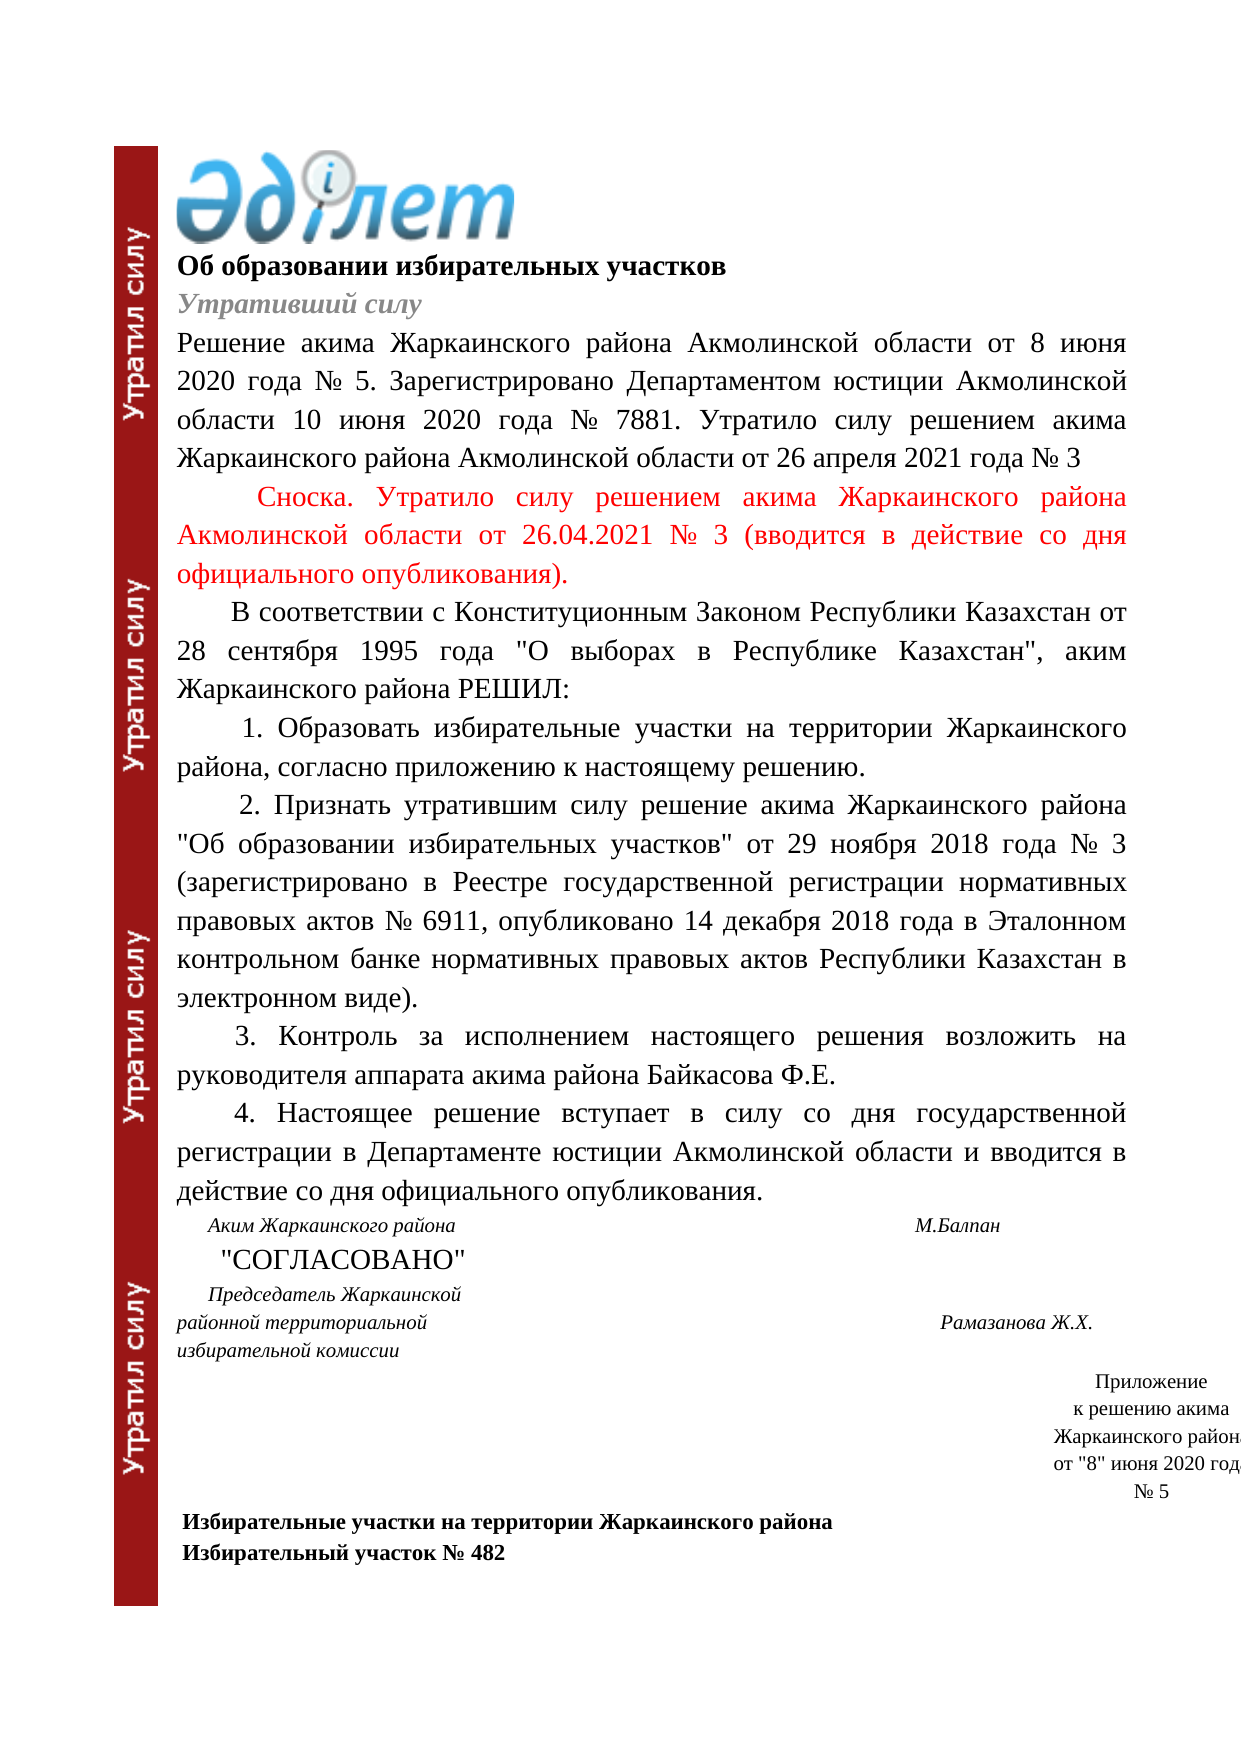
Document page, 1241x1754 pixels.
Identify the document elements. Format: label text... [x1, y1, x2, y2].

table_header Рамазанова Ж.Х. [939, 1281, 1240, 1367]
text "СОГЛАСОВАНО" [112, 1242, 1128, 1276]
text 3. Контроль за исполнением настоящего решения возложить на руководителя аппарата акима района Байкасова Ф.Е. [112, 1018, 1128, 1091]
picture [114, 281, 158, 286]
table_header Председатель Жаркаинской районной территориальной избирательной комиссии [101, 1281, 939, 1367]
table_header [101, 1367, 912, 1508]
table_header М.Балпан [913, 1211, 1240, 1242]
picture [114, 1091, 158, 1096]
text В соответствии с Конституционным Законом Республики Казахстан от 28 сентября 1995 года "О выборах в Республике Казахстан", аким Жаркаинского района РЕШИЛ: [112, 594, 1128, 705]
picture [114, 146, 158, 248]
text Решение акима Жаркаинского района Акмолинской области от 8 июня 2020 года № 5. Зарегистрировано Департаментом юстиции Акмолинской области 10 июня 2020 года № 7881. Утратило силу решением акима Жаркаинского района Акмолинской области от 26 апреля 2021 года № 3 [112, 325, 1128, 474]
picture [114, 1013, 158, 1018]
table_header Аким Жаркаинского района [101, 1211, 913, 1242]
picture [114, 782, 158, 787]
text Об образовании избирательных участков [112, 248, 1128, 281]
picture [114, 1276, 158, 1281]
text Утративший силу [112, 286, 1128, 320]
text Избирательный участок № 482 [112, 1539, 1128, 1565]
picture [176, 150, 515, 244]
picture [114, 320, 158, 325]
picture [114, 705, 158, 710]
text Сноска. Утратило силу решением акима Жаркаинского района Акмолинской области от 26.04.2021 № 3 (вводится в действие со дня официального опубликования). [112, 479, 1128, 589]
picture [114, 474, 158, 479]
table_header Приложение к решению акима Жаркаинского района от "8" июня 2020 года № 5 [912, 1367, 1240, 1508]
text 2. Признать утратившим силу решение акима Жаркаинского района "Об образовании избирательных участков" от 29 ноября 2018 года № 3 (зарегистрировано в Реестре государственной регистрации нормативных правовых актов № 6911, опубликовано 14 декабря 2018 года в Эталонном контрольном банке нормативных правовых актов Республики Казахстан в электронном виде). [112, 787, 1128, 1013]
picture [114, 1565, 158, 1606]
picture [114, 589, 158, 594]
text 1. Образовать избирательные участки на территории Жаркаинского района, согласно приложению к настоящему решению. [112, 710, 1128, 782]
picture [114, 1206, 158, 1211]
text Избирательные участки на территории Жаркаинского района [112, 1508, 1128, 1535]
picture [114, 1535, 158, 1539]
text 4. Настоящее решение вступает в силу со дня государственной регистрации в Департаменте юстиции Акмолинской области и вводится в действие со дня официального опубликования. [112, 1096, 1128, 1206]
